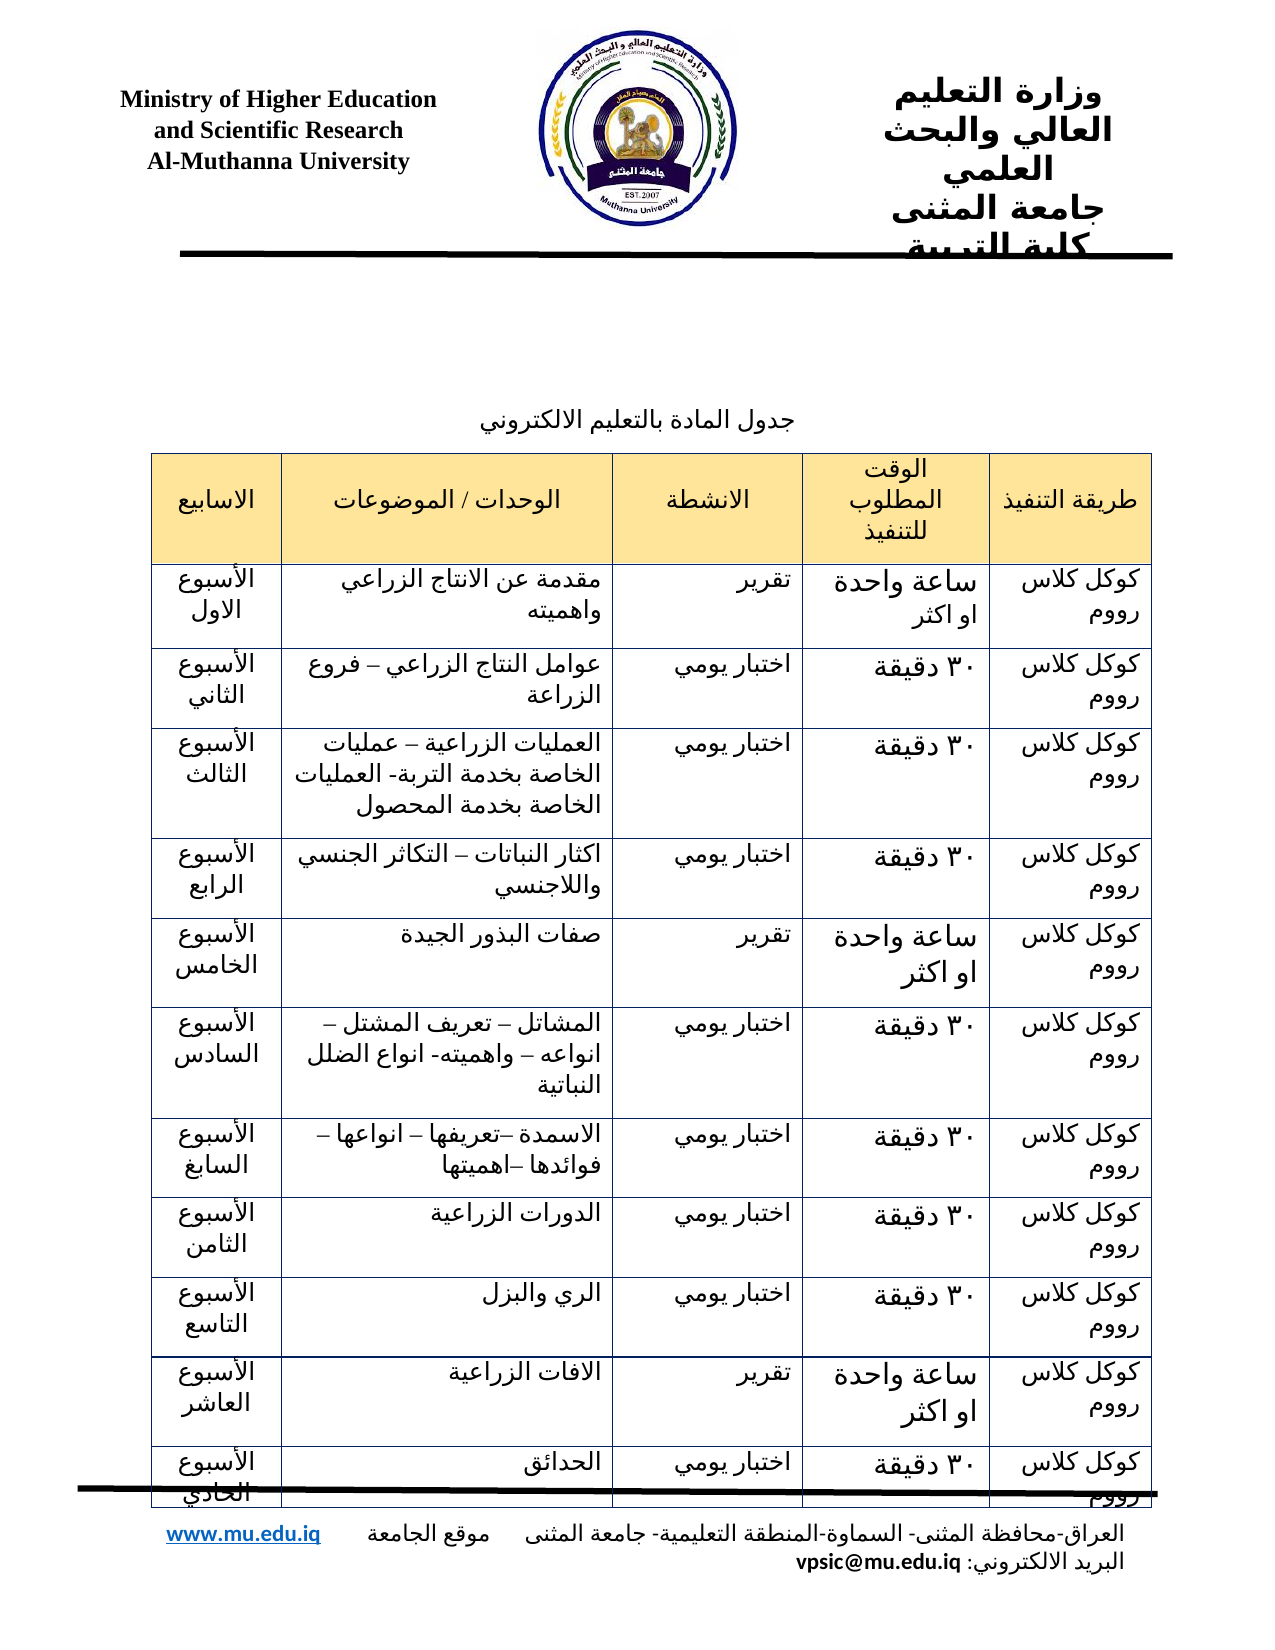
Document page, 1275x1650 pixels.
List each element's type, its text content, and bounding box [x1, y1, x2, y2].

table_cell المشاتل – تعريف المشتل –انواعه – واهميته- انواع الضلل النباتية [282, 1008, 612, 1118]
table_cell تقرير [613, 1358, 802, 1446]
table_cell اختبار يومي [613, 1278, 802, 1356]
table_cell كوكل كلاس رووم [990, 1198, 1151, 1277]
table_cell الري والبزل [282, 1278, 612, 1356]
table_cell صفات البذور الجيدة [282, 919, 612, 1007]
table_cell اختبار يومي [613, 1447, 802, 1507]
table_cell ٣٠ دقيقة [803, 1119, 989, 1197]
table_header الانشطة [613, 454, 802, 563]
table_cell مقدمة عن الانتاج الزراعي واهميته [282, 565, 612, 648]
table_cell الأسبوع الثامن [152, 1198, 281, 1277]
table_cell كوكل كلاس رووم [990, 565, 1151, 648]
table_cell ٣٠ دقيقة [803, 649, 989, 727]
table_cell الدورات الزراعية [282, 1198, 612, 1277]
table_cell كوكل كلاس رووم [990, 839, 1151, 918]
table_cell اكثار النباتات – التكاثر الجنسي واللاجنسي [282, 839, 612, 918]
table_cell الأسبوع الرابع [152, 839, 281, 918]
table_cell الافات الزراعية [282, 1358, 612, 1446]
table_cell ٣٠ دقيقة [803, 839, 989, 918]
table_cell كوكل كلاس رووم [990, 729, 1151, 838]
table_cell عوامل النتاج الزراعي – فروع الزراعة [282, 649, 612, 727]
table_cell العمليات الزراعية – عمليات الخاصة بخدمة التربة- العمليات الخاصة بخدمة المحصول [282, 729, 612, 838]
table_cell الأسبوع الاول [152, 565, 281, 648]
table_cell كوكل كلاس رووم [990, 1358, 1151, 1446]
table_cell ساعة واحدة او اكثر [803, 565, 989, 648]
table_cell الأسبوع الثالث [152, 729, 281, 838]
table_cell اختبار يومي [613, 839, 802, 918]
table_cell كوكل كلاس رووم [990, 1008, 1151, 1118]
table_cell اختبار يومي [613, 1008, 802, 1118]
table_cell تقرير [613, 919, 802, 1007]
table_cell ساعة واحدة او اكثر [803, 1358, 989, 1446]
table_header الوحدات / الموضوعات [282, 454, 612, 563]
table_header طريقة التنفيذ [990, 454, 1151, 563]
table_cell كوكل كلاس رووم [990, 1278, 1151, 1356]
table_cell كوكل كلاس رووم [990, 649, 1151, 727]
table_cell اختبار يومي [613, 649, 802, 727]
table_cell كوكل كلاس رووم [990, 919, 1151, 1007]
table_cell الاسمدة –تعريفها – انواعها –فوائدها –اهميتها [282, 1119, 612, 1197]
table_cell اختبار يومي [613, 1119, 802, 1197]
table_cell الأسبوع الثاني [152, 649, 281, 727]
table_cell كوكل كلاس رووم [990, 1447, 1151, 1507]
table_cell الأسبوع السابغ [152, 1119, 281, 1197]
table_cell الأسبوع العاشر [152, 1358, 281, 1446]
table_cell الأسبوع السادس [152, 1008, 281, 1118]
table_header الوقت المطلوب للتنفيذ [803, 454, 989, 563]
picture [536, 27, 739, 229]
table_cell الأسبوع التاسع [152, 1278, 281, 1356]
table_cell الحدائق [282, 1447, 612, 1507]
table_header الاسابيع [152, 454, 281, 563]
table_cell ٣٠ دقيقة [803, 1447, 989, 1507]
table_cell ٣٠ دقيقة [803, 1008, 989, 1118]
table_cell اختبار يومي [613, 729, 802, 838]
text جدول المادة بالتعليم الالكتروني [150, 405, 1125, 434]
table_cell تقرير [613, 565, 802, 648]
table_cell كوكل كلاس رووم [990, 1119, 1151, 1197]
table_cell ساعة واحدة او اكثر [803, 919, 989, 1007]
table_cell اختبار يومي [613, 1198, 802, 1277]
table_cell الأسبوع الخامس [152, 919, 281, 1007]
table_cell ٣٠ دقيقة [803, 729, 989, 838]
table_cell ٣٠ دقيقة [803, 1198, 989, 1277]
table_cell ٣٠ دقيقة [803, 1278, 989, 1356]
table_cell الأسبوع الحادي عشر [152, 1447, 281, 1507]
